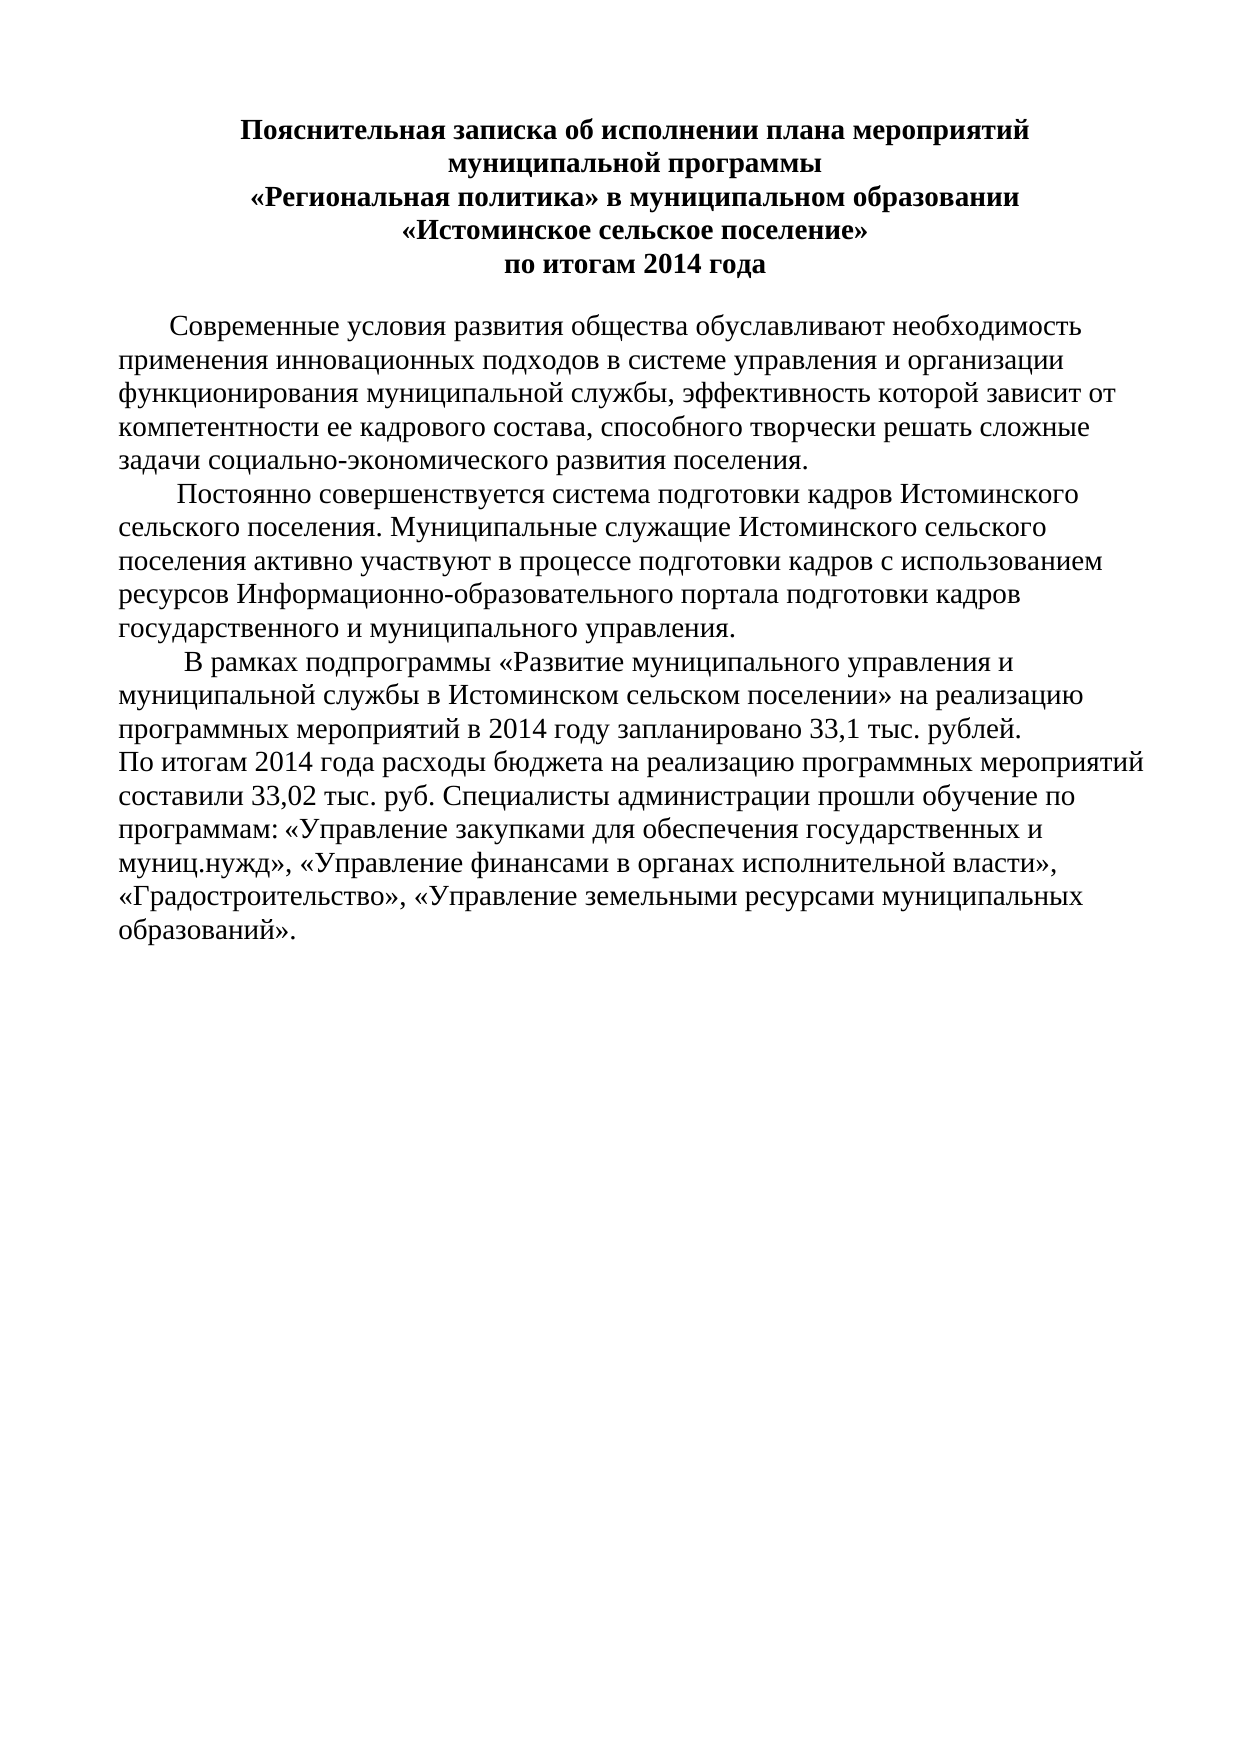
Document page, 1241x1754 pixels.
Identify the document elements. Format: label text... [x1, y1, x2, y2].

text В рамках подпрограммы «Развитие муниципального управления и муниципальной службы в Истоминском сельском поселении» на реализацию программных мероприятий в 2014 году запланировано 33,1 тыс. рублей. [118, 644, 1152, 744]
text Постоянно совершенствуется система подготовки кадров Истоминского сельского поселения. Муниципальные служащие Истоминского сельского поселения активно участвуют в процессе подготовки кадров с использованием ресурсов Информационно-образовательного портала подготовки кадров государственного и муниципального управления. [118, 476, 1152, 644]
text Современные условия развития общества обуславливают необходимость применения инновационных подходов в системе управления и организации функционирования муниципальной службы, эффективность которой зависит от компетентности ее кадрового состава, способного творчески решать сложные задачи социально-экономического развития поселения. [118, 308, 1152, 476]
text муниципальной программы [118, 145, 1152, 179]
text по итогам 2014 года [118, 246, 1152, 279]
text Пояснительная записка об исполнении плана мероприятий [118, 112, 1152, 145]
text «Региональная политика» в муниципальном образовании [118, 179, 1152, 212]
text По итогам 2014 года расходы бюджета на реализацию программных мероприятий составили 33,02 тыс. руб. Специалисты администрации прошли обучение по программам: «Управление закупками для обеспечения государственных и муниц.нужд», «Управление финансами в органах исполнительной власти», «Градостроительство», «Управление земельными ресурсами муниципальных образований». [118, 744, 1152, 946]
text «Истоминское сельское поселение» [118, 212, 1152, 246]
